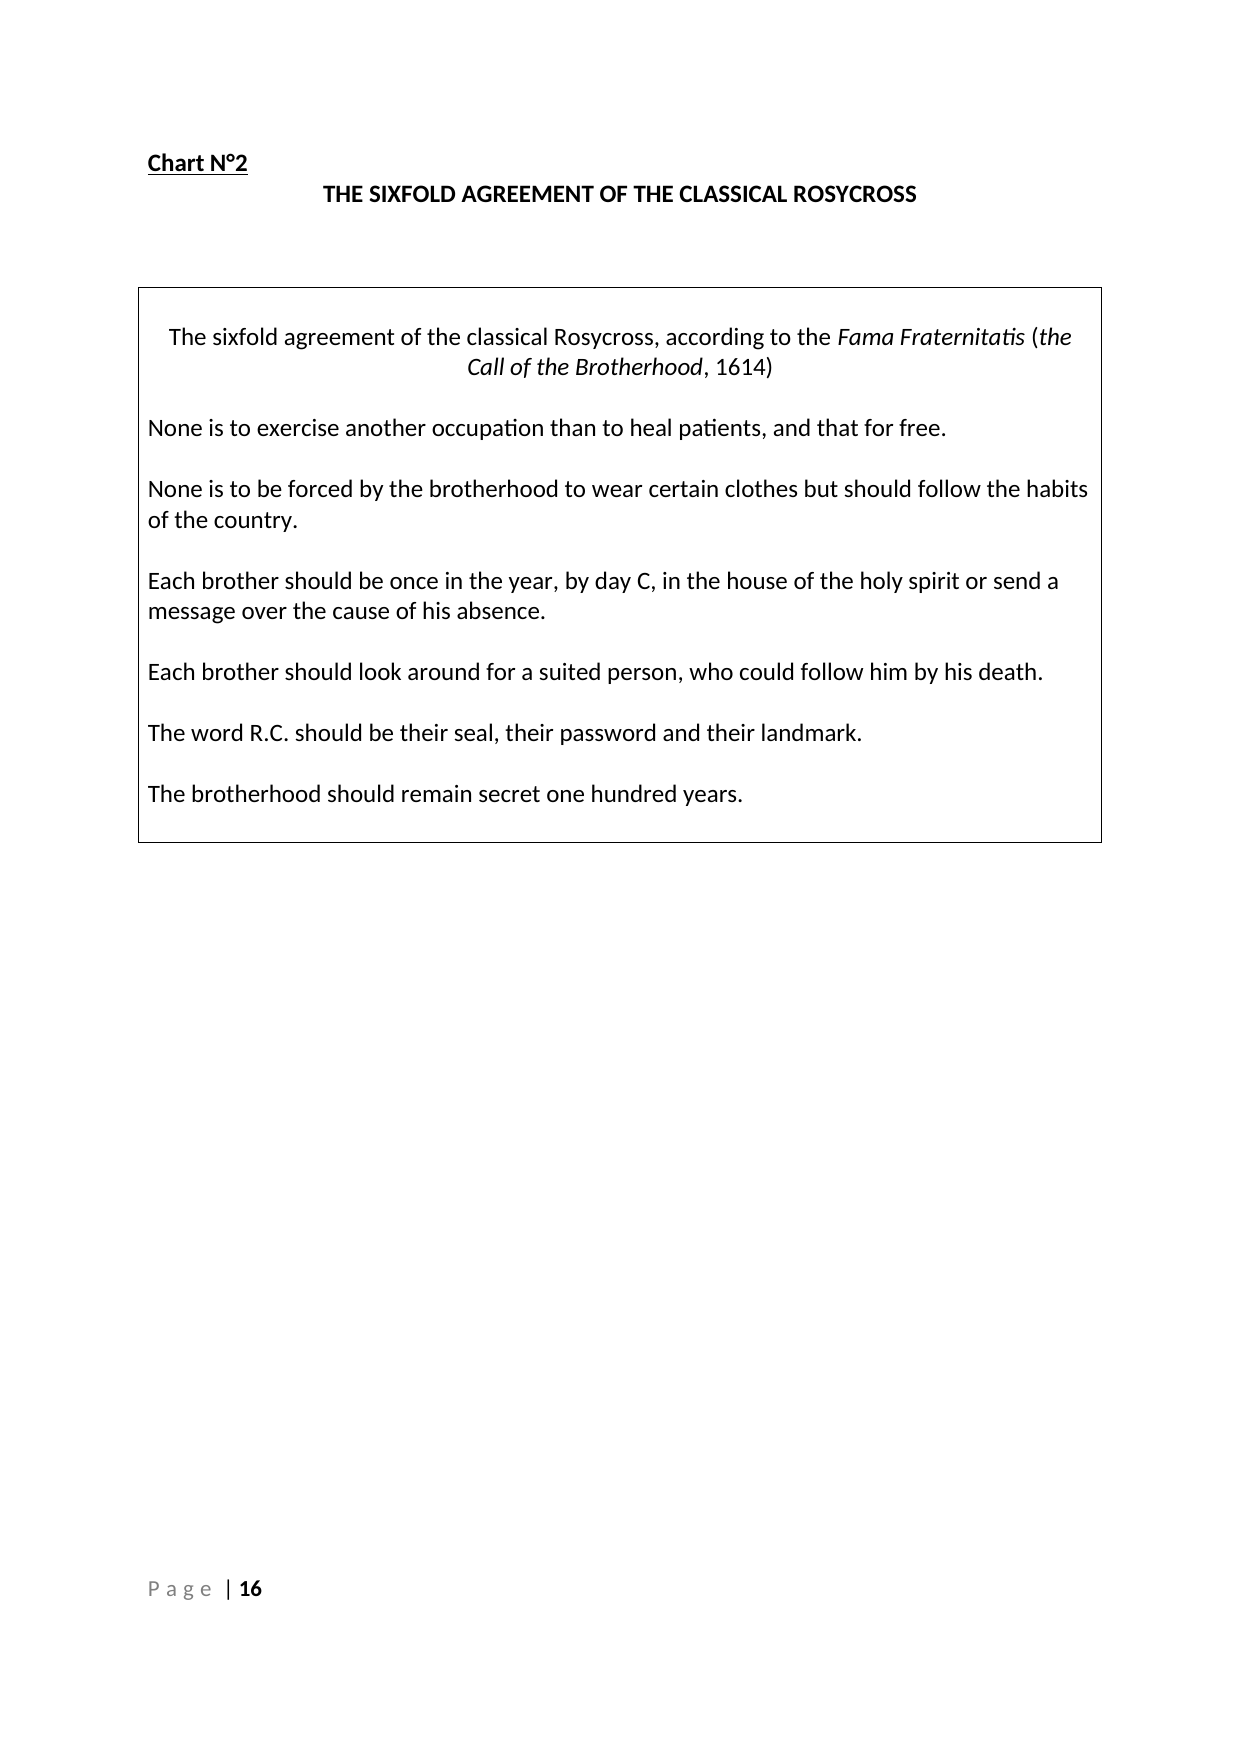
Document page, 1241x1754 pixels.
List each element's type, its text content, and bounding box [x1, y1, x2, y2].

text The word R.C. should be their seal, their password and their landmark. [148, 717, 1093, 748]
text The sixfold agreement of the classical Rosycross, according to the Fama Fraternitatis (the Call of the Brotherhood, 1614) [148, 321, 1093, 382]
text Each brother should be once in the year, by day C, in the house of the holy spirit or send a message over the cause of his absence. [148, 565, 1093, 626]
text None is to be forced by the brotherhood to wear certain clothes but should follow the habits of the country. [148, 473, 1093, 534]
text THE SIXFOLD AGREEMENT OF THE CLASSICAL ROSYCROSS [148, 178, 1093, 209]
text None is to exercise another occupation than to heal patients, and that for free. [148, 412, 1093, 443]
text Each brother should look around for a suited person, who could follow him by his death. [148, 656, 1093, 687]
text The brotherhood should remain secret one hundred years. [148, 778, 1093, 809]
text Chart N°2 [148, 148, 1093, 178]
